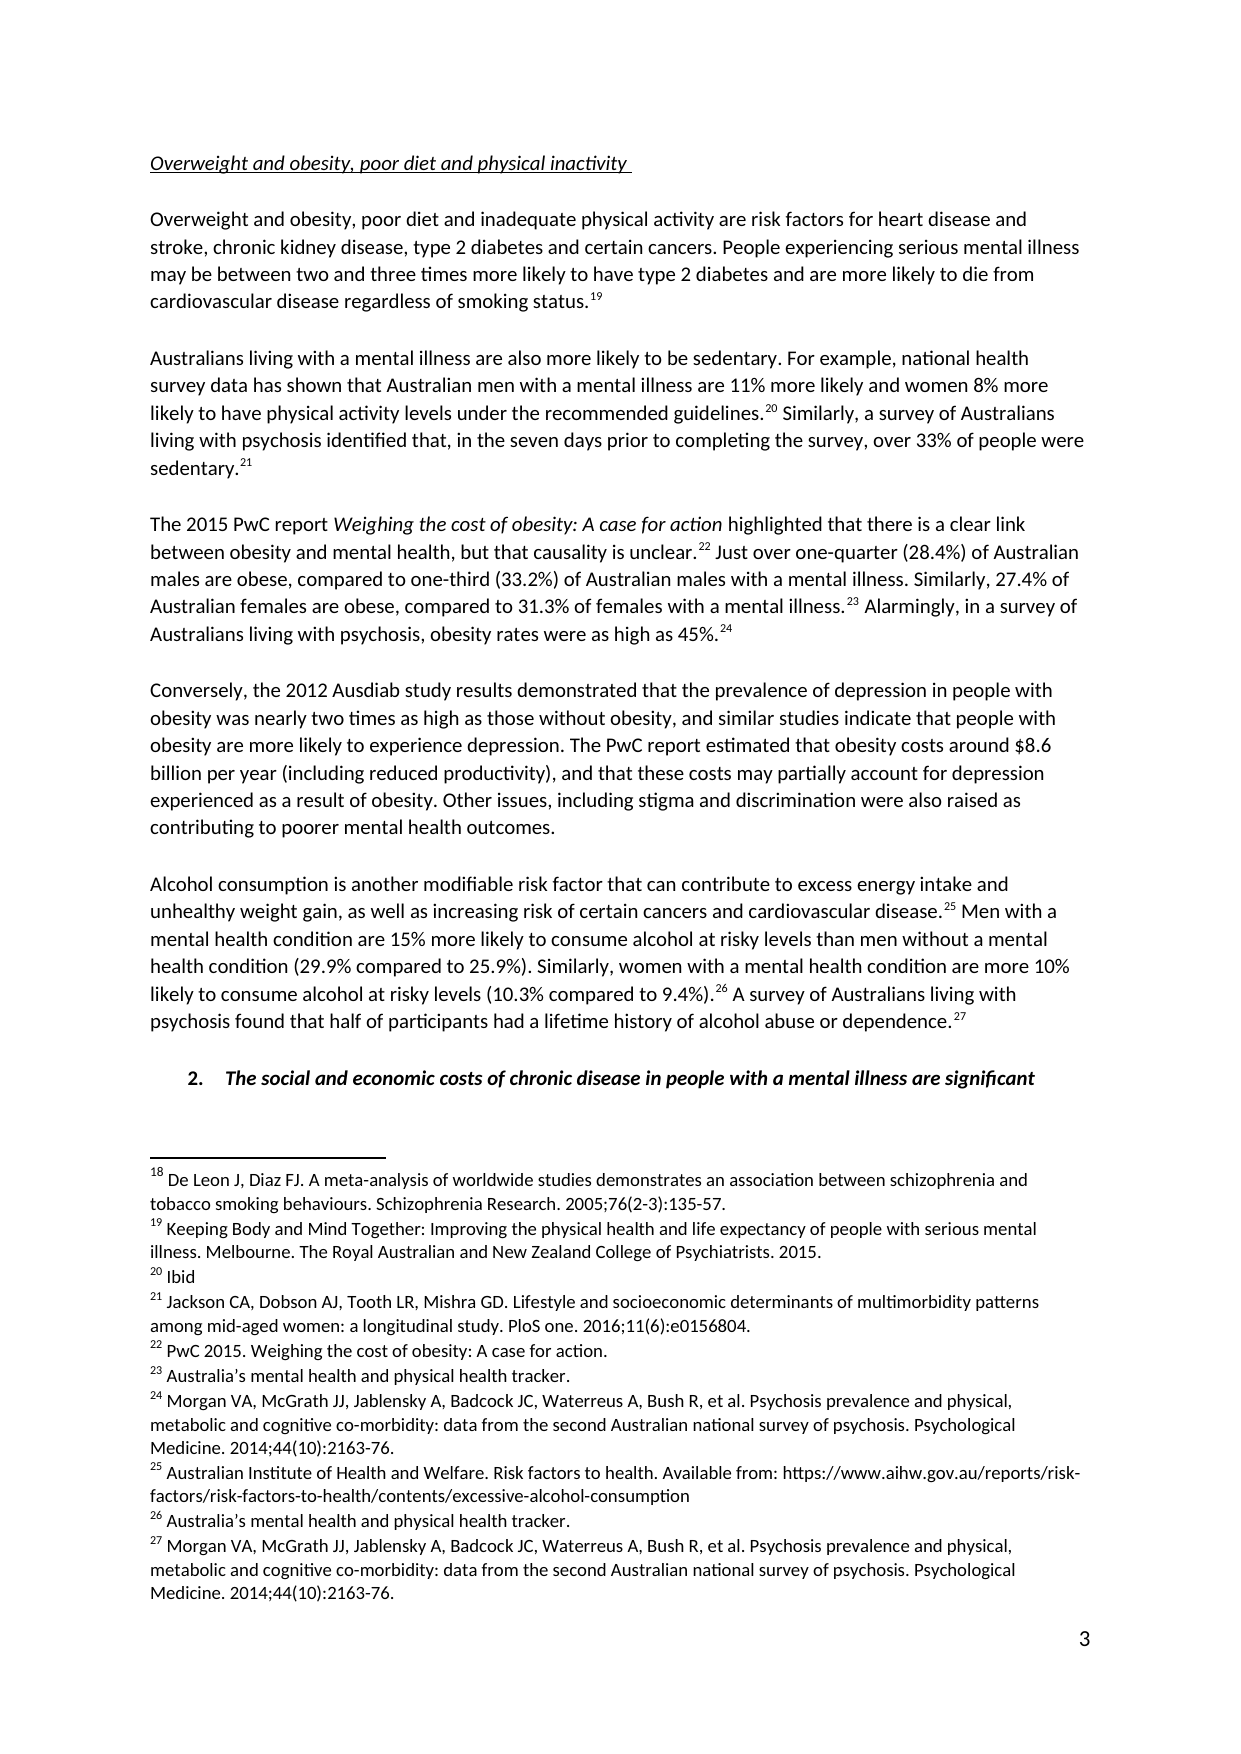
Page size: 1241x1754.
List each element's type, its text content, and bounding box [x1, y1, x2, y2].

list The social and economic costs of chronic disease in people with a mental illness are significant [187, 1065, 1090, 1090]
text Conversely, the 2012 Ausdiab study results demonstrated that the prevalence of depression in people with obesity was nearly two times as high as those without obesity, and similar studies indicate that people with obesity are more likely to experience depression. The PwC report estimated that obesity costs around $8.6 billion per year (including reduced productivity), and that these costs may partially account for depression experienced as a result of obesity. Other issues, including stigma and discrimination were also raised as contributing to poorer mental health outcomes. [150, 678, 1090, 840]
text Australians living with a mental illness are also more likely to be sedentary. For example, national health survey data has shown that Australian men with a mental illness are 11% more likely and women 8% more likely to have physical activity levels under the recommended guidelines. Similarly, a survey of Australians living with psychosis identified that, in the seven days prior to completing the survey, over 33% of people were sedentary. [150, 345, 1090, 480]
text Overweight and obesity, poor diet and physical inactivity [150, 150, 1090, 175]
text Alcohol consumption is another modifiable risk factor that can contribute to excess energy intake and unhealthy weight gain, as well as increasing risk of certain cancers and cardiovascular disease. Men with a mental health condition are 15% more likely to consume alcohol at risky levels than men without a mental health condition (29.9% compared to 25.9%). Similarly, women with a mental health condition are more 10% likely to consume alcohol at risky levels (10.3% compared to 9.4%). A survey of Australians living with psychosis found that half of participants had a lifetime history of alcohol abuse or dependence. [150, 871, 1090, 1033]
text The 2015 PwC report Weighing the cost of obesity: A case for action highlighted that there is a clear link between obesity and mental health, but that causality is unclear. Just over one-quarter (28.4%) of Australian males are obese, compared to one-third (33.2%) of Australian males with a mental illness. Similarly, 27.4% of Australian females are obese, compared to 31.3% of females with a mental illness. Alarmingly, in a survey of Australians living with psychosis, obesity rates were as high as 45%. [150, 511, 1090, 646]
text Overweight and obesity, poor diet and inadequate physical activity are risk factors for heart disease and stroke, chronic kidney disease, type 2 diabetes and certain cancers. People experiencing serious mental illness may be between two and three times more likely to have type 2 diabetes and are more likely to die from cardiovascular disease regardless of smoking status. [150, 207, 1090, 314]
